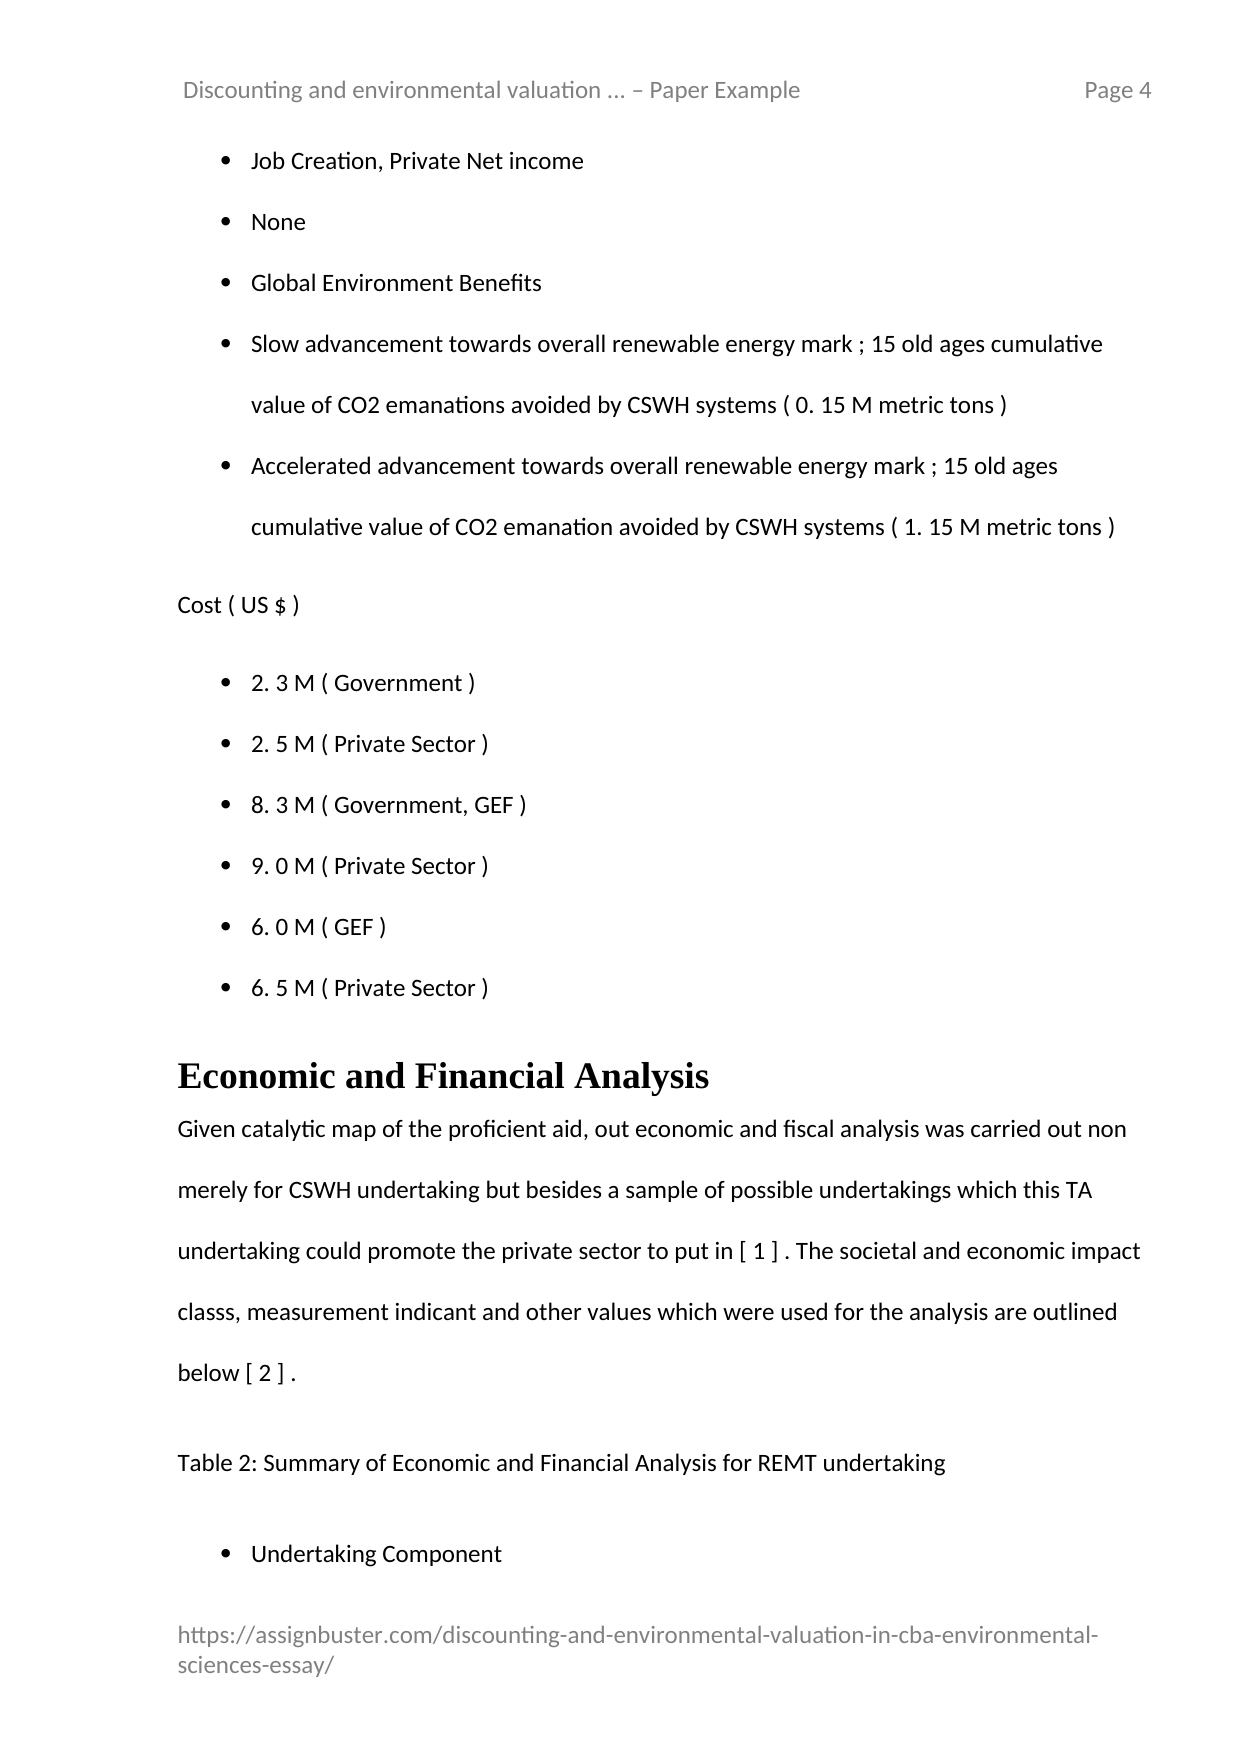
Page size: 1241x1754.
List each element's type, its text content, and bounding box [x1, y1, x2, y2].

list 2. 5 M ( Private Sector ) [221, 728, 1152, 758]
text Given catalytic map of the proficient aid, out economic and fiscal analysis was carried out non merely for CSWH undertaking but besides a sample of possible undertakings which this TA undertaking could promote the private sector to put in [ 1 ] . The societal and economic impact classs, measurement indicant and other values which were used for the analysis are outlined below [ 2 ] . [177, 1113, 1152, 1387]
list Accelerated advancement towards overall renewable energy mark ; 15 old ages cumulative value of CO2 emanation avoided by CSWH systems ( 1. 15 M metric tons ) [221, 450, 1152, 542]
subtitle Economic and Financial Analysis [177, 1054, 1152, 1097]
text Cost ( US $ ) [177, 589, 1152, 619]
list 9. 0 M ( Private Sector ) [221, 850, 1152, 880]
list Global Environment Benefits [221, 267, 1152, 298]
list 2. 3 M ( Government ) [221, 667, 1152, 697]
list Slow advancement towards overall renewable energy mark ; 15 old ages cumulative value of CO2 emanations avoided by CSWH systems ( 0. 15 M metric tons ) [221, 328, 1152, 420]
list 6. 5 M ( Private Sector ) [221, 972, 1152, 1002]
list 6. 0 M ( GEF ) [221, 911, 1152, 941]
list None [221, 206, 1152, 237]
text Table 2: Summary of Economic and Financial Analysis for REMT undertaking [177, 1447, 1152, 1478]
list 8. 3 M ( Government, GEF ) [221, 789, 1152, 819]
list Undertaking Component [221, 1538, 1152, 1568]
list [221, 145, 1152, 176]
